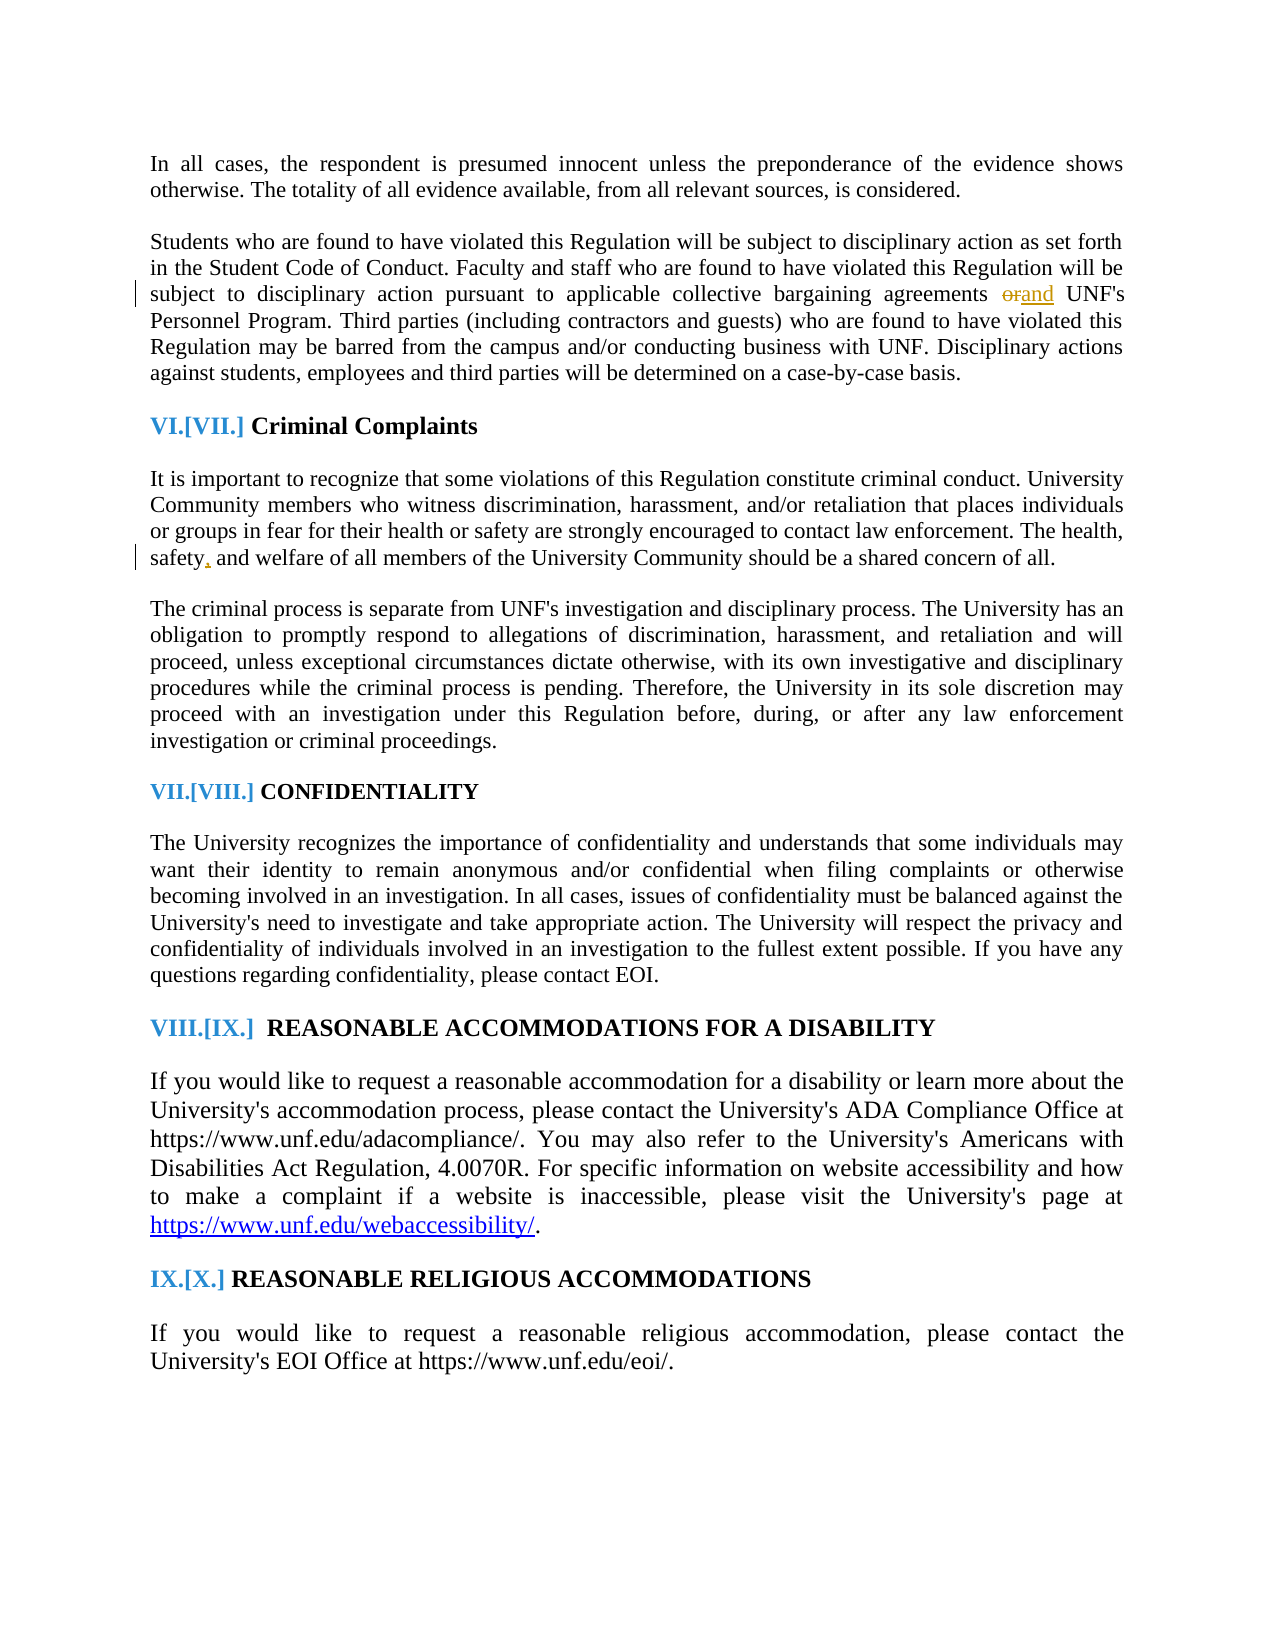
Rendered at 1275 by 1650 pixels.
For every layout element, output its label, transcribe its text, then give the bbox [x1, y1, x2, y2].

subtitle REASONABLE ACCOMMODATIONS FOR A DISABILITY [150, 1013, 1125, 1041]
text If you would like to request a reasonable religious accommodation, please contact the University's EOI Office at https://www.unf.edu/eoi/. [150, 1318, 1125, 1375]
text The criminal process is separate from UNF's investigation and disciplinary process. The University has an obligation to promptly respond to allegations of discrimination, harassment, and retaliation and will proceed, unless exceptional circumstances dictate otherwise, with its own investigative and disciplinary procedures while the criminal process is pending. Therefore, the University in its sole discretion may proceed with an investigation under this Regulation before, during, or after any law enforcement investigation or criminal proceedings. [150, 595, 1125, 753]
text In all cases, the respondent is presumed innocent unless the preponderance of the evidence shows otherwise. The totality of all evidence available, from all relevant sources, is considered. [150, 150, 1125, 203]
subtitle REASONABLE RELIGIOUS ACCOMMODATIONS [150, 1264, 1125, 1293]
text If you would like to request a reasonable accommodation for a disability or learn more about the University's accommodation process, please contact the University's ADA Compliance Office at https://www.unf.edu/adacompliance/. You may also refer to the University's Americans with Disabilities Act Regulation, 4.0070R. For specific information on website accessibility and how to make a complaint if a website is inaccessible, please visit the University's page at https://www.unf.edu/webaccessibility/. [150, 1066, 1125, 1239]
text The University recognizes the importance of confidentiality and understands that some individuals may want their identity to remain anonymous and/or confidential when filing complaints or otherwise becoming involved in an investigation. In all cases, issues of confidentiality must be balanced against the University's need to investigate and take appropriate action. The University will respect the privacy and confidentiality of individuals involved in an investigation to the fullest extent possible. If you have any questions regarding confidentiality, please contact EOI. [150, 829, 1125, 988]
subtitle CONFIDENTIALITY [150, 778, 1125, 804]
subtitle Criminal Complaints [150, 411, 1125, 439]
text Students who are found to have violated this Regulation will be subject to disciplinary action as set forth in the Student Code of Conduct. Faculty and staff who are found to have violated this Regulation will be subject to disciplinary action pursuant to applicable collective bargaining agreements UNF's Personnel Program. Third parties (including contractors and guests) who are found to have violated this Regulation may be barred from the campus and/or conducting business with UNF. Disciplinary actions against students, employees and third parties will be determined on a case-by-case basis. [150, 228, 1125, 386]
text It is important to recognize that some violations of this Regulation constitute criminal conduct. University Community members who witness discrimination, harassment, and/or retaliation that places individuals or groups in fear for their health or safety are strongly encouraged to contact law enforcement. The health, safety and welfare of all members of the University Community should be a shared concern of all. [150, 464, 1125, 570]
